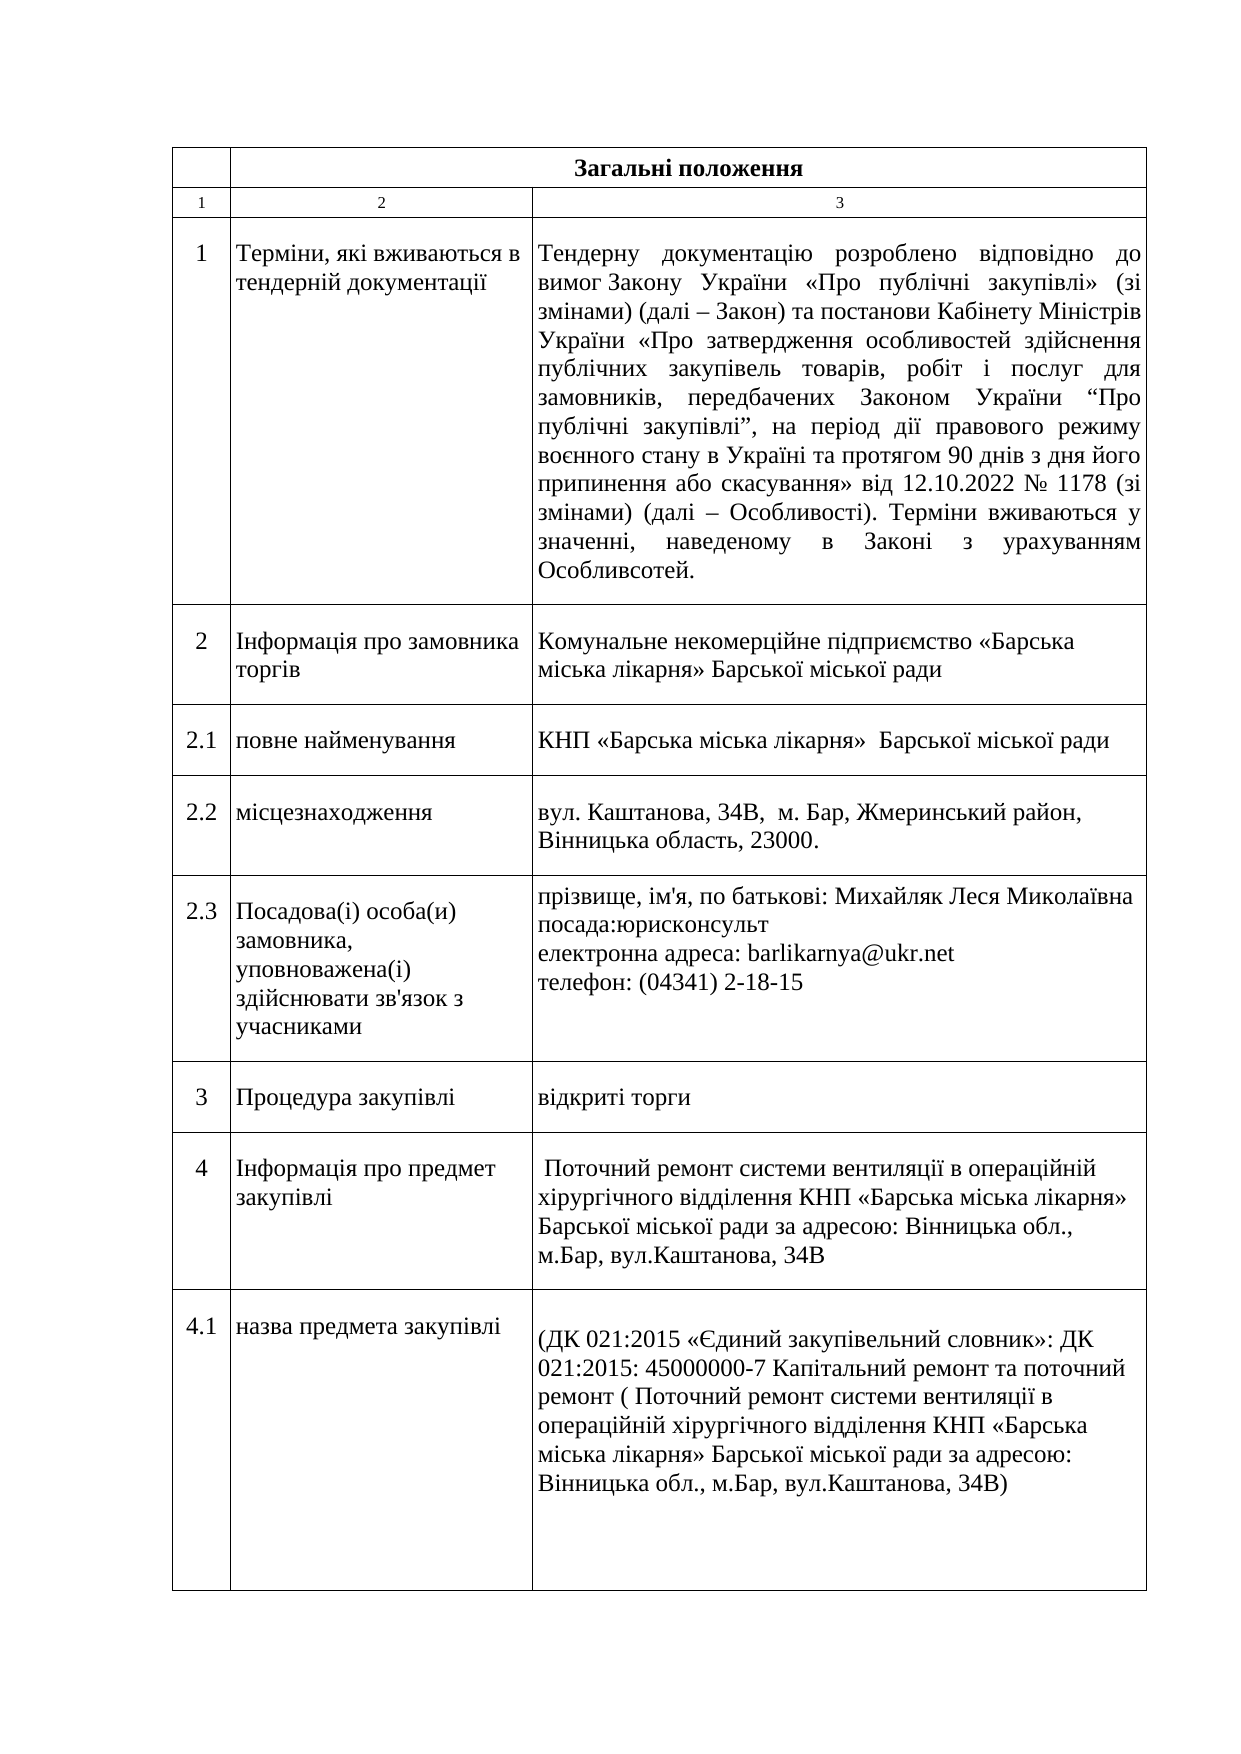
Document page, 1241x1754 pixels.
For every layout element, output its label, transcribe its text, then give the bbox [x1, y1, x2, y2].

table_cell 3 [173, 1062, 230, 1132]
table_header Загальні положення [231, 148, 1146, 187]
table_cell (ДК 021:2015 «Єдиний закупівельний словник»: ДК 021:2015: 45000000-7 Капітальний ремонт та поточний ремонт ( Поточний ремонт системи вентиляції в операційній хірургічного відділення КНП «Барська міська лікарня» Барської міської ради за адресою: Вінницька обл., м.Бар, вул.Каштанова, 34В) [533, 1290, 1146, 1590]
table_cell 2.1 [173, 705, 230, 775]
table_cell повне найменування [231, 705, 532, 775]
table_header [173, 148, 230, 187]
table_cell Інформація про замовника торгів [231, 605, 532, 704]
table_cell назва предмета закупівлі [231, 1290, 532, 1590]
table_cell Поточний ремонт системи вентиляції в операційній хірургічного відділення КНП «Барська міська лікарня» Барської міської ради за адресою: Вінницька обл., м.Бар, вул.Каштанова, 34В [533, 1133, 1146, 1289]
table_cell місцезнаходження [231, 776, 532, 875]
table_cell Терміни, які вживаються в тендерній документації [231, 218, 532, 604]
table_cell 2.3 [173, 876, 230, 1061]
table_cell Комунальне некомерційне підприємство «Барська міська лікарня» Барської міської ради [533, 605, 1146, 704]
table_cell 1 [173, 218, 230, 604]
table_cell КНП «Барська міська лікарня» Барської міської ради [533, 705, 1146, 775]
table_cell 4.1 [173, 1290, 230, 1590]
table_cell відкриті торги [533, 1062, 1146, 1132]
table_cell вул. Каштанова, 34В, м. Бар, Жмеринський район, Вінницька область, 23000. [533, 776, 1146, 875]
table_cell 2 [173, 605, 230, 704]
table_cell 3 [533, 188, 1146, 217]
table_cell 1 [173, 188, 230, 217]
table_cell 2.2 [173, 776, 230, 875]
table_cell 2 [231, 188, 532, 217]
table_cell прізвище, ім'я, по батькові: Михайляк Леся Миколаївна посада:юрисконсульт електронна адреса: barlikarnya@ukr.net телефон: (04341) 2-18-15 [533, 876, 1146, 1061]
table_cell Посадова(і) особа(и) замовника, уповноважена(і) здійснювати зв'язок з учасниками [231, 876, 532, 1061]
table_cell 4 [173, 1133, 230, 1289]
table_cell Процедура закупівлі [231, 1062, 532, 1132]
table_cell Тендерну документацію розроблено відповідно до вимог Закону України «Про публічні закупівлі» (зі змінами) (далі – Закон) та постанови Кабінету Міністрів України «Про затвердження особливостей здійснення публічних закупівель товарів, робіт і послуг для замовників, передбачених Законом України “Про публічні закупівлі”, на період дії правового режиму воєнного стану в Україні та протягом 90 днів з дня його припинення або скасування» від 12.10.2022 № 1178 (зі змінами) (далі – Особливості). Терміни вживаються у значенні, наведеному в Законі з урахуванням Особливсотей. [533, 218, 1146, 604]
table_cell Інформація про предмет закупівлі [231, 1133, 532, 1289]
